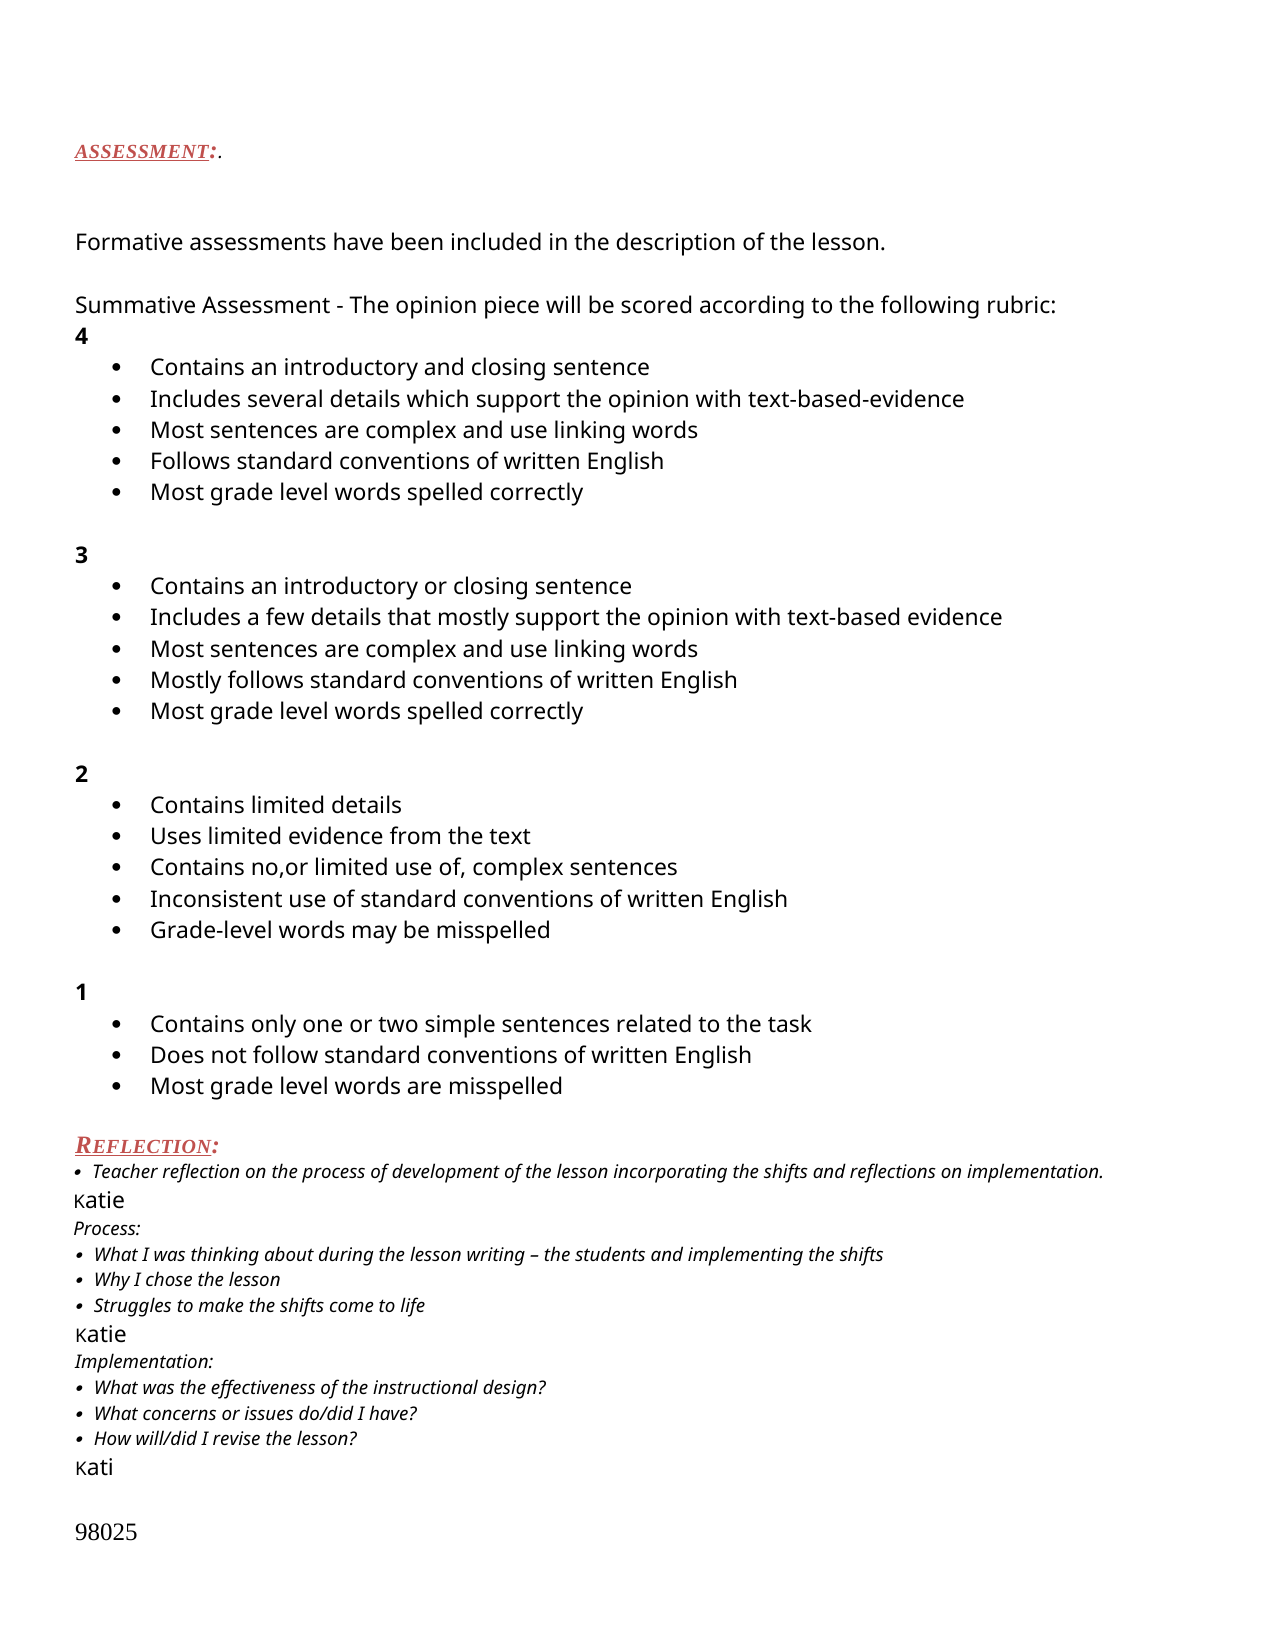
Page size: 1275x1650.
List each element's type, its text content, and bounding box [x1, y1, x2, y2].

list Most grade level words spelled correctly [112, 476, 1200, 507]
list Why I chose the lesson [75, 1267, 1200, 1292]
list Follows standard conventions of written English [112, 445, 1200, 476]
list Includes several details which support the opinion with text-based-evidence [112, 382, 1200, 414]
list Struggles to make the shifts come to life [75, 1292, 1200, 1318]
list What I was thinking about during the lesson writing – the students and implementing the shifts [75, 1241, 1200, 1267]
list Most grade level words spelled correctly [112, 695, 1200, 726]
list Most grade level words are misspelled [112, 1070, 1200, 1101]
list Contains no,or limited use of, complex sentences [112, 851, 1200, 882]
list Teacher reflection on the process of development of the lesson incorporating the shifts and reflections on implementation. [73, 1159, 1200, 1184]
text 2 [75, 757, 1200, 789]
text Summative Assessment - The opinion piece will be scored according to the following rubric: [75, 289, 1200, 320]
text 4 [75, 320, 1200, 351]
list Uses limited evidence from the text [112, 820, 1200, 851]
list Grade-level words may be misspelled [112, 914, 1200, 945]
text assessment:. [75, 135, 1200, 164]
list Most sentences are complex and use linking words [112, 414, 1200, 445]
list Does not follow standard conventions of written English [112, 1039, 1200, 1070]
text Process: [73, 1216, 1200, 1241]
list What was the effectiveness of the instructional design? [75, 1374, 1200, 1400]
text Reflection: [75, 1130, 1200, 1159]
list Contains an introductory or closing sentence [112, 570, 1200, 601]
list Most sentences are complex and use linking words [112, 632, 1200, 664]
list Mostly follows standard conventions of written English [112, 664, 1200, 695]
text Katie [75, 1318, 1200, 1349]
list Contains only one or two simple sentences related to the task [112, 1007, 1200, 1039]
list Contains limited details [112, 789, 1200, 820]
list What concerns or issues do/did I have? [75, 1400, 1200, 1425]
list Contains an introductory and closing sentence [112, 351, 1200, 382]
text Implementation: [75, 1349, 1200, 1374]
text Formative assessments have been included in the description of the lesson. [75, 226, 1200, 257]
list How will/did I revise the lesson? [75, 1425, 1200, 1451]
text Kati [75, 1451, 1200, 1482]
text 3 [75, 539, 1200, 570]
text 1 [75, 976, 1200, 1007]
list Includes a few details that mostly support the opinion with text-based evidence [112, 601, 1200, 632]
text Katie [73, 1184, 1200, 1216]
list Inconsistent use of standard conventions of written English [112, 882, 1200, 914]
